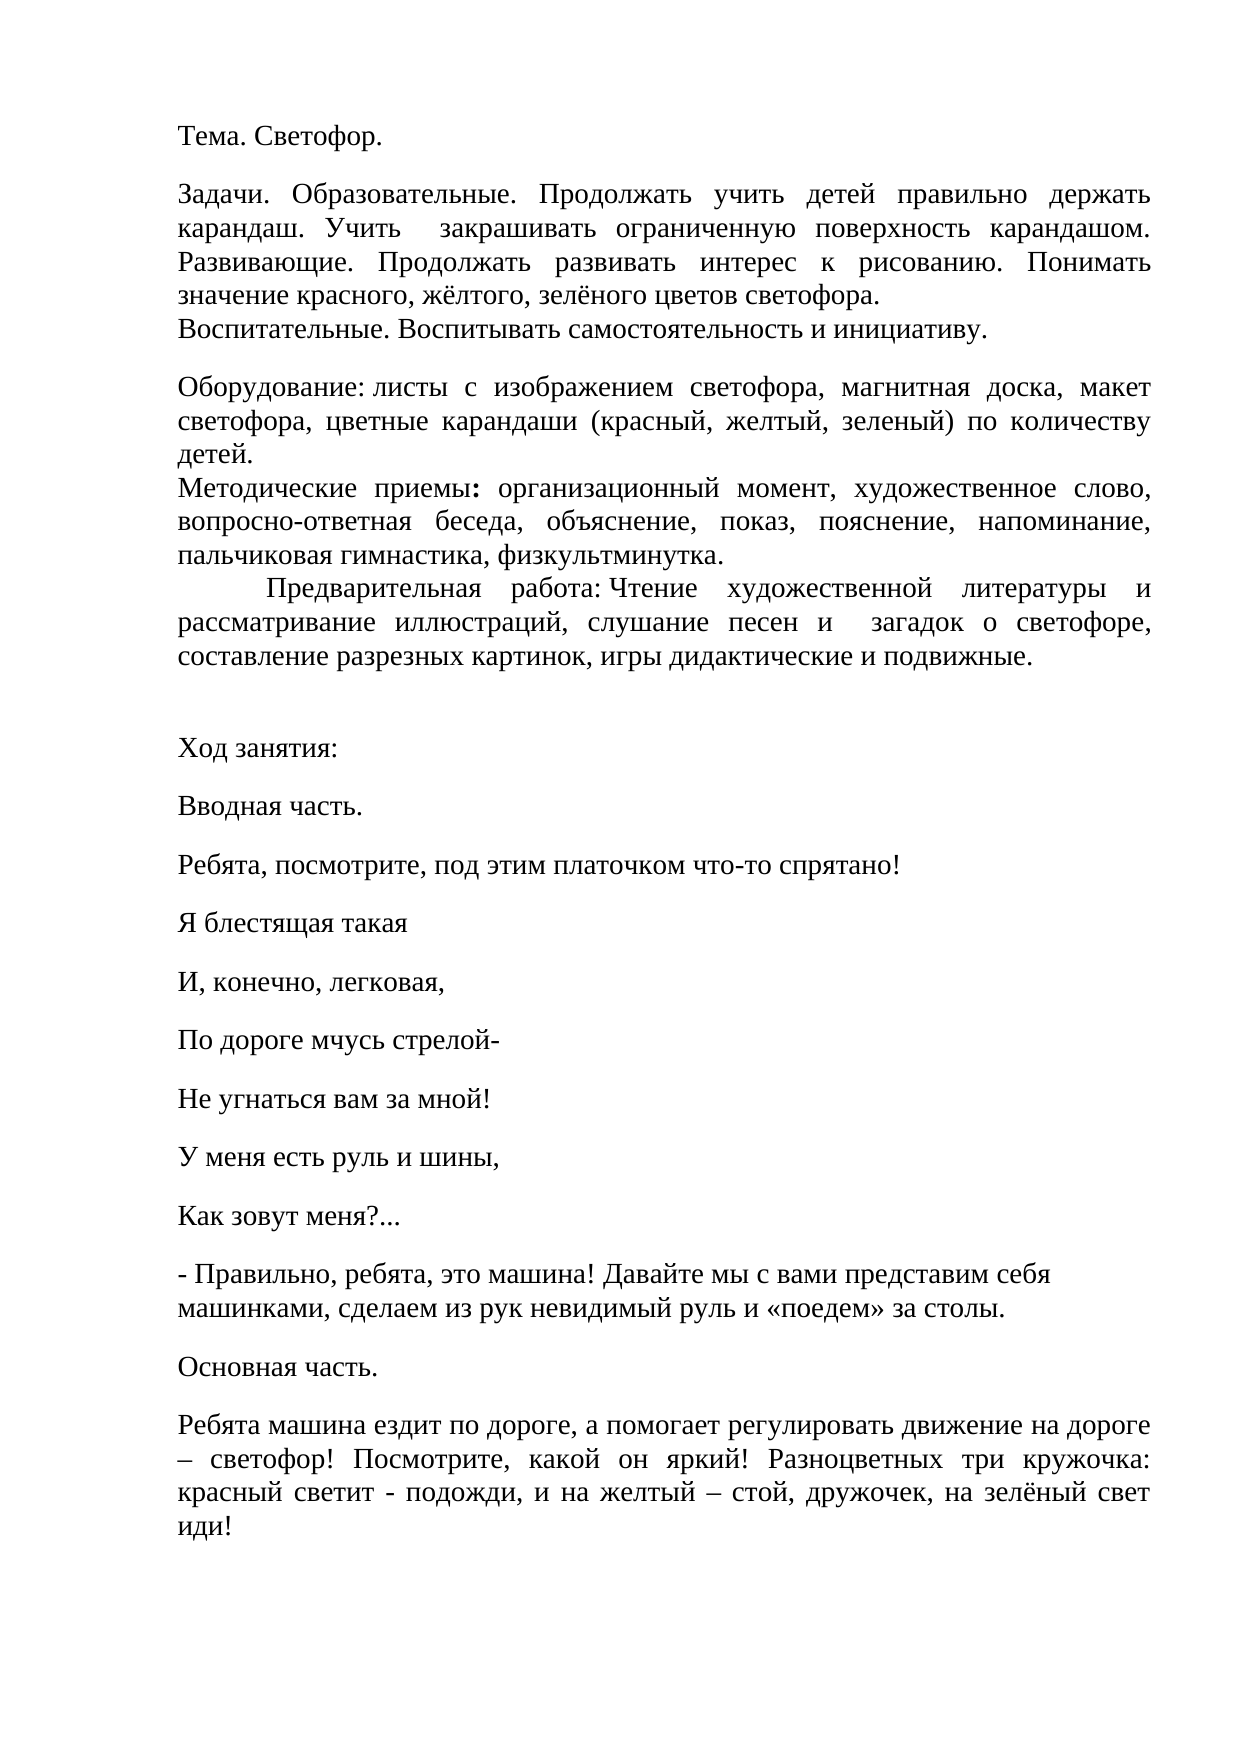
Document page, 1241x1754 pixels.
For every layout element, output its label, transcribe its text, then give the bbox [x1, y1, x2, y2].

text Ход занятия: [177, 730, 1152, 763]
text - Правильно, ребята, это машина! Давайте мы с вами представим себя машинками, сделаем из рук невидимый руль и «поедем» за столы. [177, 1257, 1152, 1324]
text По дороге мчусь стрелой- [177, 1022, 1152, 1056]
text Оборудование: листы с изображением светофора, магнитная доска, макет светофора, цветные карандаши (красный, желтый, зеленый) по количеству детей. [177, 369, 1152, 470]
text Ребята, посмотрите, под этим платочком что-то спрятано! [177, 847, 1152, 880]
text Основная часть. [177, 1349, 1152, 1382]
text Методические приемы: организационный момент, художественное слово, вопросно-ответная беседа, объяснение, показ, пояснение, напоминание, пальчиковая гимнастика, физкультминутка. [177, 470, 1152, 571]
text Не угнаться вам за мной! [177, 1081, 1152, 1114]
text Ребята машина ездит по дороге, а помогает регулировать движение на дороге – светофор! Посмотрите, какой он яркий! Разноцветных три кружочка: красный светит - подожди, и на желтый – стой, дружочек, на зелёный свет иди! [177, 1407, 1152, 1541]
text Предварительная работа: Чтение художественной литературы и рассматривание иллюстраций, слушание песен и загадок о светофоре, составление разрезных картинок, игры дидактические и подвижные. [177, 571, 1152, 671]
text Задачи. Образовательные. Продолжать учить детей правильно держать карандаш. Учить закрашивать ограниченную поверхность карандашом. Развивающие. Продолжать развивать интерес к рисованию. Понимать значение красного, жёлтого, зелёного цветов светофора. [177, 177, 1152, 311]
text Я блестящая такая [177, 905, 1152, 939]
text Тема. Светофор. [177, 118, 1152, 152]
text Как зовут меня?... [177, 1198, 1152, 1232]
text И, конечно, легковая, [177, 964, 1152, 997]
text Воспитательные. Воспитывать самостоятельность и инициативу. [177, 311, 1152, 344]
text Вводная часть. [177, 788, 1152, 822]
text У меня есть руль и шины, [177, 1139, 1152, 1173]
